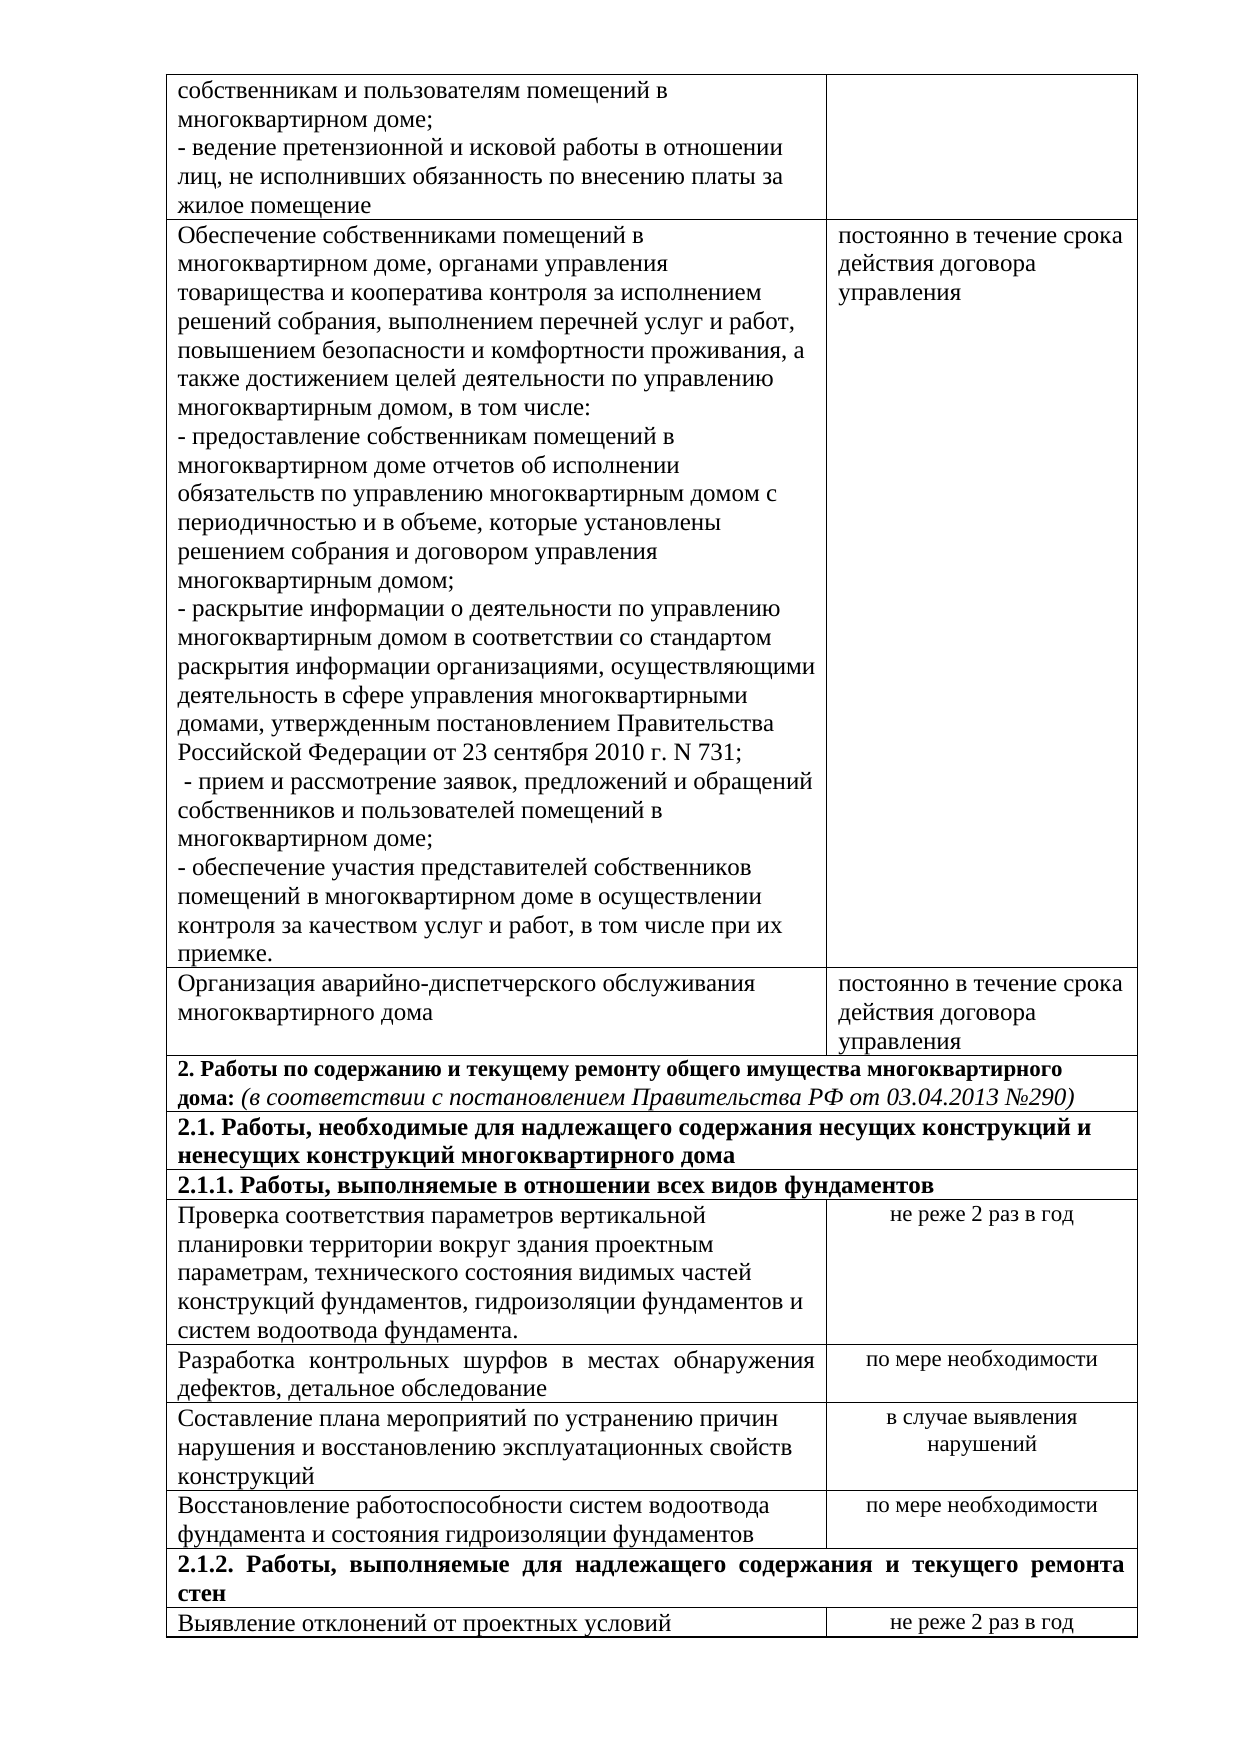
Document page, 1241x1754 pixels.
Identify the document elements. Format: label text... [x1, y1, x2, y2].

table_cell Составление плана мероприятий по устранению причин нарушения и восстановлению эксплуатационных свойств конструкций [167, 1403, 826, 1489]
table_cell 2.1.2. Работы, выполняемые для надлежащего содержания и текущего ремонта стен [167, 1549, 1137, 1607]
table_cell Обеспечение собственниками помещений в многоквартирном доме, органами управления товарищества и кооператива контроля за исполнением решений собрания, выполнением перечней услуг и работ, повышением безопасности и комфортности проживания, а также достижением целей деятельности по управлению многоквартирным домом, в том числе: - предоставление собственникам помещений в многоквартирном доме отчетов об исполнении обязательств по управлению многоквартирным домом с периодичностью и в объеме, которые установлены решением собрания и договором управления многоквартирным домом; - раскрытие информации о деятельности по управлению многоквартирным домом в соответствии со стандартом раскрытия информации организациями, осуществляющими деятельность в сфере управления многоквартирными домами, утвержденным постановлением Правительства Российской Федерации от 23 сентября . N 731; - прием и рассмотрение заявок, предложений и обращений собственников и пользователей помещений в многоквартирном доме; - обеспечение участия представителей собственников помещений в многоквартирном доме в осуществлении контроля за качеством услуг и работ, в том числе при их приемке. [167, 220, 826, 967]
table_cell Проверка соответствия параметров вертикальной планировки территории вокруг здания проектным параметрам, технического состояния видимых частей конструкций фундаментов, гидроизоляции фундаментов и систем водоотвода фундамента. [167, 1200, 826, 1344]
table_cell 2.1.1. Работы, выполняемые в отношении всех видов фундаментов [167, 1170, 1137, 1199]
table_cell постоянно в течение срока действия договора управления [827, 968, 1137, 1054]
table_cell постоянно в течение срока действия договора управления [827, 220, 1137, 967]
table_cell 2. Работы по содержанию и текущему ремонту общего имущества многоквартирного дома: (в соответствии с постановлением Правительства РФ от 03.04.2013 №290) [167, 1056, 1137, 1111]
table_cell по мере необходимости [827, 1345, 1137, 1402]
table_cell в случае выявления нарушений [827, 1403, 1137, 1489]
table_cell по мере необходимости [827, 1491, 1137, 1548]
table_cell Восстановление работоспособности систем водоотвода фундамента и состояния гидроизоляции фундаментов [167, 1491, 826, 1548]
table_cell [167, 75, 826, 219]
table_cell Разработка контрольных шурфов в местах обнаружения дефектов, детальное обследование [167, 1345, 826, 1402]
table_cell не реже 2 раз в год [827, 1608, 1137, 1636]
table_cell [167, 1608, 826, 1636]
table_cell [827, 75, 1137, 219]
table_cell не реже 2 раз в год [827, 1200, 1137, 1344]
table_cell Организация аварийно-диспетчерского обслуживания многоквартирного дома [167, 968, 826, 1054]
table_cell 2.1. Работы, необходимые для надлежащего содержания несущих конструкций и ненесущих конструкций многоквартирного дома [167, 1112, 1137, 1169]
